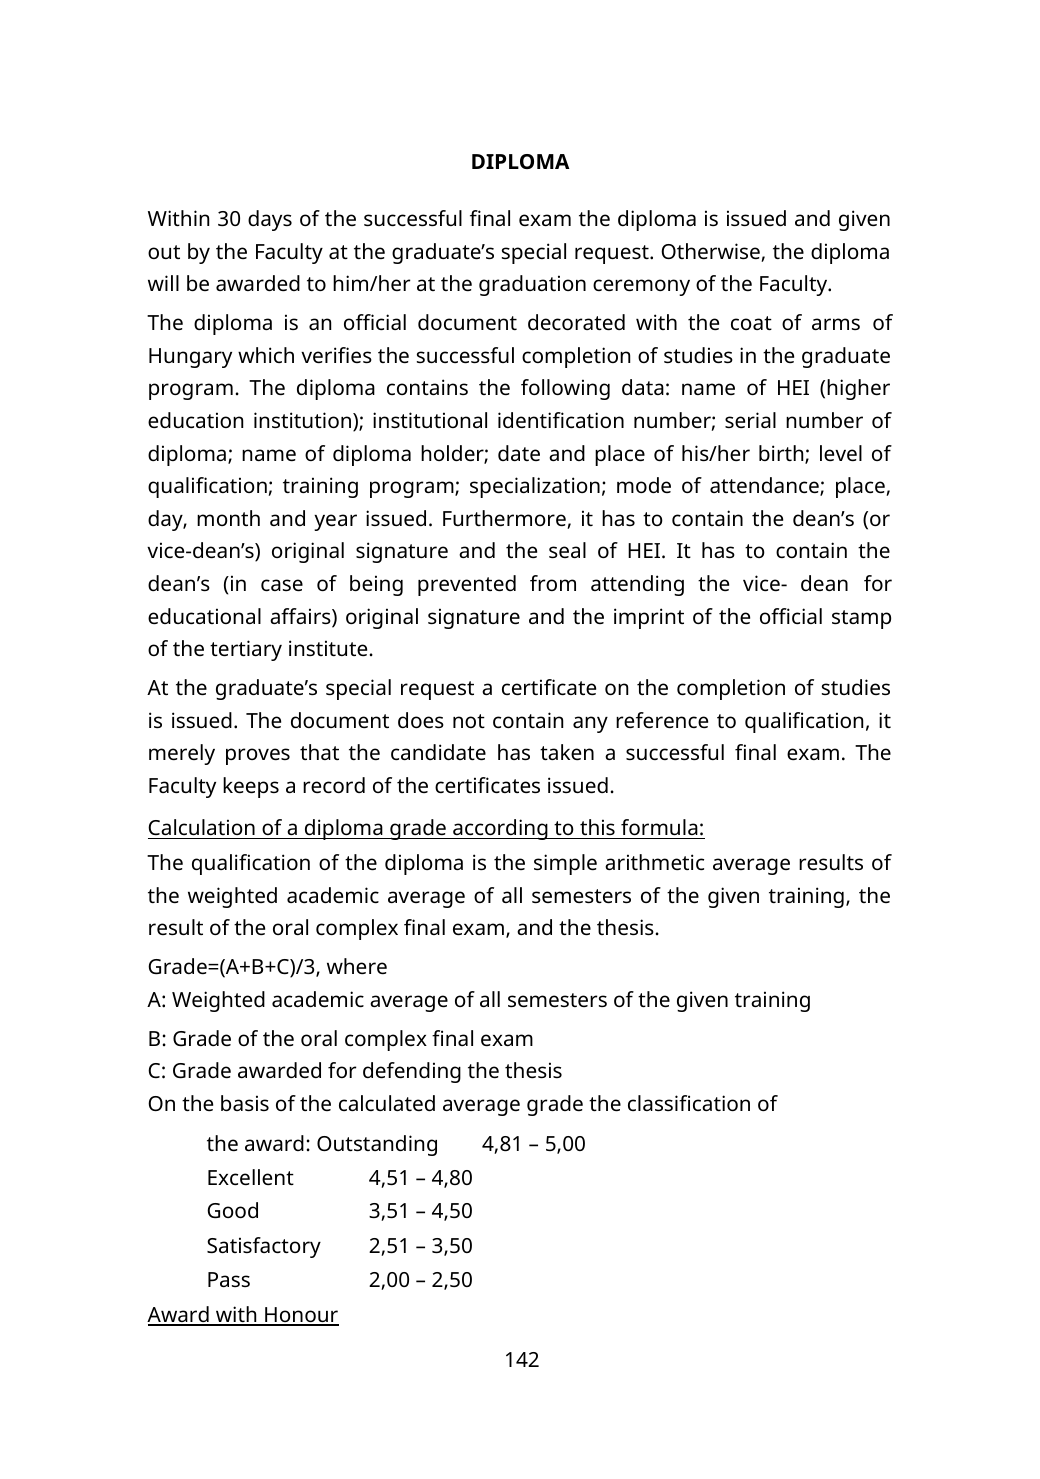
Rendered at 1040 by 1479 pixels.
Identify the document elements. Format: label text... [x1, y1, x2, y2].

text Good 3,51 – 4,50 [206, 1196, 956, 1225]
text Grade=(A+B+C)/3, where A: Weighted academic average of all semesters of the given training [147, 952, 892, 1013]
text On the basis of the calculated average grade the classification of the award: Outstanding 4,81 – 5,00 [147, 1089, 780, 1157]
text Satisfactory 2,51 – 3,50 [206, 1231, 956, 1259]
text At the graduate’s special request a certificate on the completion of studies is issued. The document does not contain any reference to qualification, it merely proves that the candidate has taken a successful final exam. The Faculty keeps a record of the certificates issued. [147, 673, 892, 799]
text The diploma is an official document decorated with the coat of arms of Hungary which verifies the successful completion of studies in the graduate program. The diploma contains the following data: name of HEI (higher education institution); institutional identification number; serial number of diploma; name of diploma holder; date and place of his/her birth; level of qualification; training program; specialization; mode of attendance; place, day, month and year issued. Furthermore, it has to contain the dean’s (or vice-dean’s) original signature and the seal of HEI. It has to contain the dean’s (in case of being prevented from attending the vice- dean for educational affairs) original signature and the imprint of the official stamp of the tertiary institute. [147, 308, 892, 663]
text B: Grade of the oral complex final exam C: Grade awarded for defending the thesis [147, 1024, 892, 1085]
text Within 30 days of the successful final exam the diploma is issued and given out by the Faculty at the graduate’s special request. Otherwise, the diploma will be awarded to him/her at the graduation ceremony of the Faculty. [147, 204, 892, 298]
subtitle DIPLOMA [323, 147, 717, 176]
text The qualification of the diploma is the simple arithmetic average results of the weighted academic average of all semesters of the given training, the result of the oral complex final exam, and the thesis. [147, 848, 892, 942]
text Excellent 4,51 – 4,80 [206, 1168, 956, 1190]
text Award with Honour [147, 1300, 956, 1329]
text Pass 2,00 – 2,50 [206, 1266, 956, 1294]
text Calculation of a diploma grade according to this formula: [147, 813, 956, 842]
